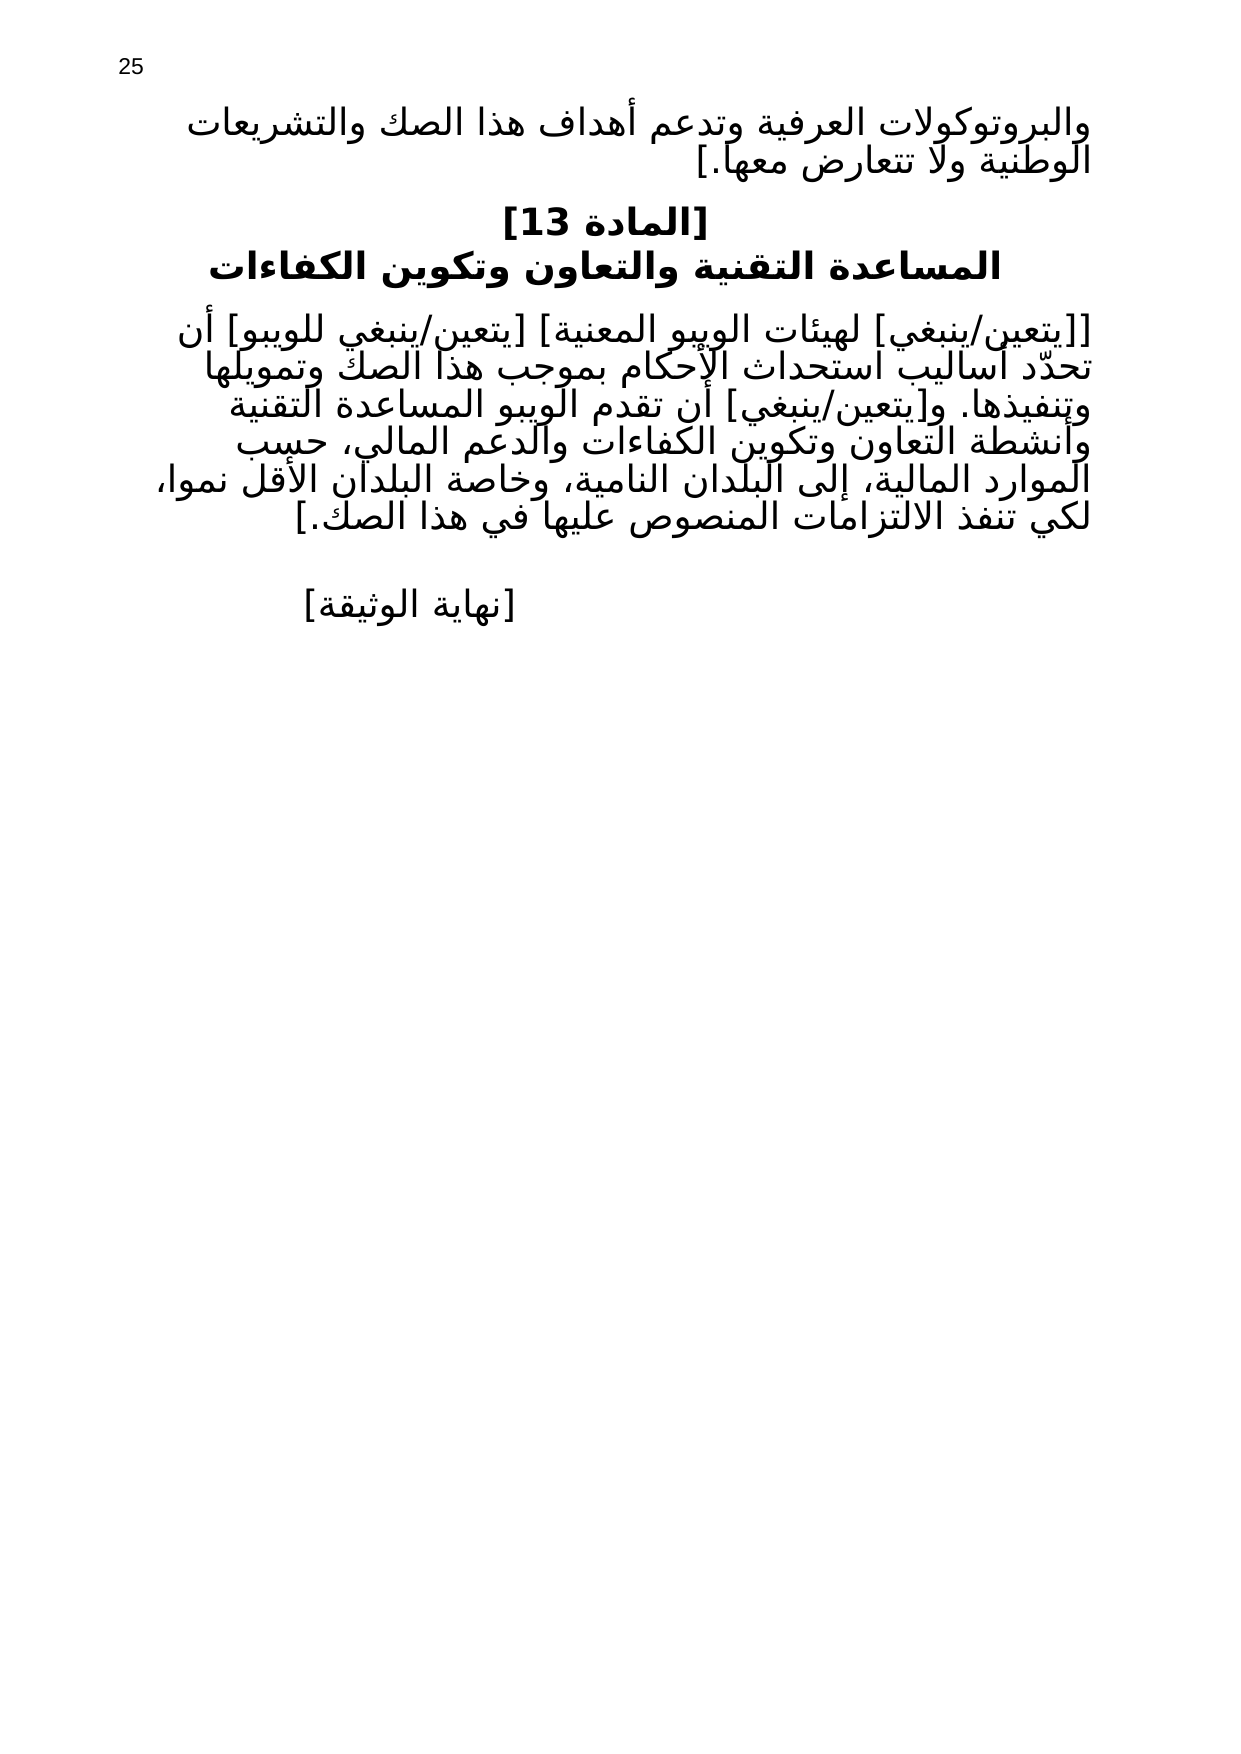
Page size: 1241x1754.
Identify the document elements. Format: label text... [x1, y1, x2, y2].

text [118, 106, 1092, 181]
text [المادة 13] [118, 206, 1092, 243]
text [[يتعين/ينبغي] لهيئات الويبو المعنية] [يتعين/ينبغي للويبو] أن تحدّد أساليب استحداث الأحكام بموجب هذا الصك وتمويلها وتنفيذها. و[يتعين/ينبغي] أن تقدم الويبو المساعدة التقنية وأنشطة التعاون وتكوين الكفاءات والدعم المالي، حسب الموارد المالية، إلى البلدان النامية، وخاصة البلدان الأقل نموا، لكي تنفذ الالتزامات المنصوص عليها في هذا الصك.] [118, 312, 1092, 537]
text المساعدة التقنية والتعاون وتكوين الكفاءات [118, 249, 1092, 287]
text [نهاية الوثيقة] [118, 587, 516, 624]
